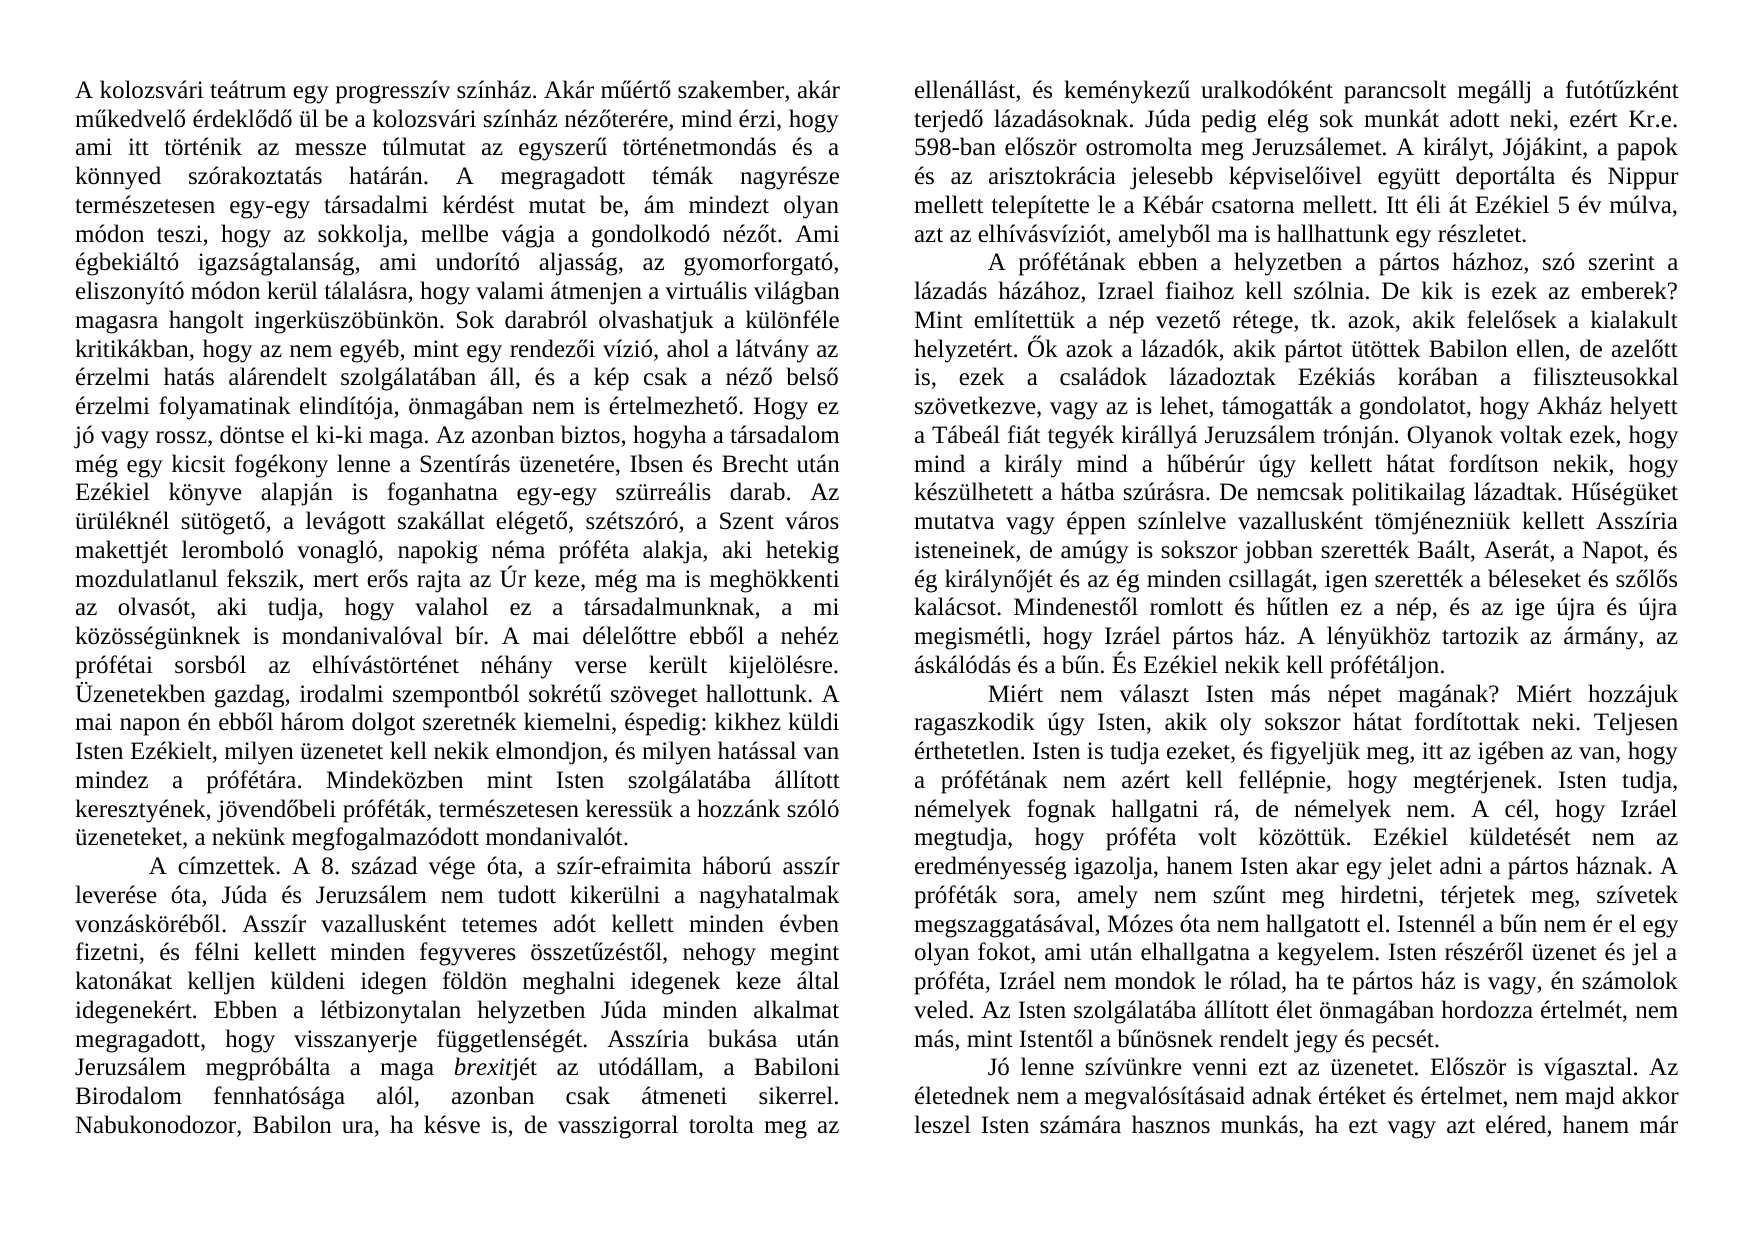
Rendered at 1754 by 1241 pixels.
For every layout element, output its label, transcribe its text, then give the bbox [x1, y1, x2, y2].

text Miért nem választ Isten más népet magának? Miért hozzájuk ragaszkodik úgy Isten, akik oly sokszor hátat fordítottak neki. Teljesen érthetetlen. Isten is tudja ezeket, és figyeljük meg, itt az igében az van, hogy a prófétának nem azért kell fellépnie, hogy megtérjenek. Isten tudja, némelyek fognak hallgatni rá, de némelyek nem. A cél, hogy Izráel megtudja, hogy próféta volt közöttük. Ezékiel küldetését nem az eredményesség igazolja, hanem Isten akar egy jelet adni a pártos háznak. A próféták sora, amely nem szűnt meg hirdetni, térjetek meg, szívetek megszaggatásával, Mózes óta nem hallgatott el. Istennél a bűn nem ér el egy olyan fokot, ami után elhallgatna a kegyelem. Isten részéről üzenet és jel a próféta, Izráel nem mondok le rólad, ha te pártos ház is vagy, én számolok veled. Az Isten szolgálatába állított élet önmagában hordozza értelmét, nem más, mint Istentől a bűnösnek rendelt jegy és pecsét. [914, 679, 1679, 1052]
text A címzettek. A 8. század vége óta, a szír-efraimita háború asszír leverése óta, Júda és Jeruzsálem nem tudott kikerülni a nagyhatalmak vonzásköréből. Asszír vazallusként tetemes adót kellett minden évben fizetni, és félni kellett minden fegyveres összetűzéstől, nehogy megint katonákat kelljen küldeni idegen földön meghalni idegenek keze által idegenekért. Ebben a létbizonytalan helyzetben Júda minden alkalmat megragadott, hogy visszanyerje függetlenségét. Asszíria bukása után Jeruzsálem megpróbálta a maga brexitjét az utódállam, a Babiloni Birodalom fennhatósága alól, azonban csak átmeneti sikerrel. Nabukonodozor, Babilon ura, ha késve is, de vasszigorral torolta meg az ellenállást, és keménykezű uralkodóként parancsolt megállj a futótűzként terjedő lázadásoknak. Júda pedig elég sok munkát adott neki, ezért Kr.e. 598-ban először ostromolta meg Jeruzsálemet. A királyt, Jójákint, a papok és az arisztokrácia jelesebb képviselőivel együtt deportálta és Nippur mellett telepítette le a Kébár csatorna mellett. Itt éli át Ezékiel 5 év múlva, azt az elhívásvíziót, amelyből ma is hallhattunk egy részletet. [914, 75, 1679, 247]
text A címzettek. A 8. század vége óta, a szír-efraimita háború asszír leverése óta, Júda és Jeruzsálem nem tudott kikerülni a nagyhatalmak vonzásköréből. Asszír vazallusként tetemes adót kellett minden évben fizetni, és félni kellett minden fegyveres összetűzéstől, nehogy megint katonákat kelljen küldeni idegen földön meghalni idegenek keze által idegenekért. Ebben a létbizonytalan helyzetben Júda minden alkalmat megragadott, hogy visszanyerje függetlenségét. Asszíria bukása után Jeruzsálem megpróbálta a maga brexitjét az utódállam, a Babiloni Birodalom fennhatósága alól, azonban csak átmeneti sikerrel. Nabukonodozor, Babilon ura, ha késve is, de vasszigorral torolta meg az ellenállást, és keménykezű uralkodóként parancsolt megállj a futótűzként terjedő lázadásoknak. Júda pedig elég sok munkát adott neki, ezért Kr.e. 598-ban először ostromolta meg Jeruzsálemet. A királyt, Jójákint, a papok és az arisztokrácia jelesebb képviselőivel együtt deportálta és Nippur mellett telepítette le a Kébár csatorna mellett. Itt éli át Ezékiel 5 év múlva, azt az elhívásvíziót, amelyből ma is hallhattunk egy részletet. [75, 851, 840, 1139]
text A kolozsvári teátrum egy progresszív színház. Akár műértő szakember, akár műkedvelő érdeklődő ül be a kolozsvári színház nézőterére, mind érzi, hogy ami itt történik az messze túlmutat az egyszerű történetmondás és a könnyed szórakoztatás határán. A megragadott témák nagyrésze természetesen egy-egy társadalmi kérdést mutat be, ám mindezt olyan módon teszi, hogy az sokkolja, mellbe vágja a gondolkodó nézőt. Ami égbekiáltó igazságtalanság, ami undorító aljasság, az gyomorforgató, eliszonyító módon kerül tálalásra, hogy valami átmenjen a virtuális világban magasra hangolt ingerküszöbünkön. Sok darabról olvashatjuk a különféle kritikákban, hogy az nem egyéb, mint egy rendezői vízió, ahol a látvány az érzelmi hatás alárendelt szolgálatában áll, és a kép csak a néző belső érzelmi folyamatinak elindítója, önmagában nem is értelmezhető. Hogy ez jó vagy rossz, döntse el ki-ki maga. Az azonban biztos, hogyha a társadalom még egy kicsit fogékony lenne a Szentírás üzenetére, Ibsen és Brecht után Ezékiel könyve alapján is foganhatna egy-egy szürreális darab. Az ürüléknél sütögető, a levágott szakállat elégető, szétszóró, a Szent város makettjét leromboló vonagló, napokig néma próféta alakja, aki hetekig mozdulatlanul fekszik, mert erős rajta az Úr keze, még ma is meghökkenti az olvasót, aki tudja, hogy valahol ez a társadalmunknak, a mi közösségünknek is mondanivalóval bír. A mai délelőttre ebből a nehéz prófétai sorsból az elhívástörténet néhány verse került kijelölésre. Üzenetekben gazdag, irodalmi szempontból sokrétű szöveget hallottunk. A mai napon én ebből három dolgot szeretnék kiemelni, éspedig: kikhez küldi Isten Ezékielt, milyen üzenetet kell nekik elmondjon, és milyen hatással van mindez a prófétára. Mindeközben mint Isten szolgálatába állított keresztyének, jövendőbeli próféták, természetesen keressük a hozzánk szóló üzeneteket, a nekünk megfogalmazódott mondanivalót. [75, 75, 840, 851]
text A prófétának ebben a helyzetben a pártos házhoz, szó szerint a lázadás házához, Izrael fiaihoz kell szólnia. De kik is ezek az emberek? Mint említettük a nép vezető rétege, tk. azok, akik felelősek a kialakult helyzetért. Ők azok a lázadók, akik pártot ütöttek Babilon ellen, de azelőtt is, ezek a családok lázadoztak Ezékiás korában a filiszteusokkal szövetkezve, vagy az is lehet, támogatták a gondolatot, hogy Akház helyett a Tábeál fiát tegyék királlyá Jeruzsálem trónján. Olyanok voltak ezek, hogy mind a király mind a hűbérúr úgy kellett hátat fordítson nekik, hogy készülhetett a hátba szúrásra. De nemcsak politikailag lázadtak. Hűségüket mutatva vagy éppen színlelve vazallusként tömjénezniük kellett Asszíria isteneinek, de amúgy is sokszor jobban szerették Baált, Aserát, a Napot, és ég királynőjét és az ég minden csillagát, igen szerették a béleseket és szőlős kalácsot. Mindenestől romlott és hűtlen ez a nép, és az ige újra és újra megismétli, hogy Izráel pártos ház. A lényükhöz tartozik az ármány, az áskálódás és a bűn. És Ezékiel nekik kell prófétáljon. [914, 247, 1679, 679]
